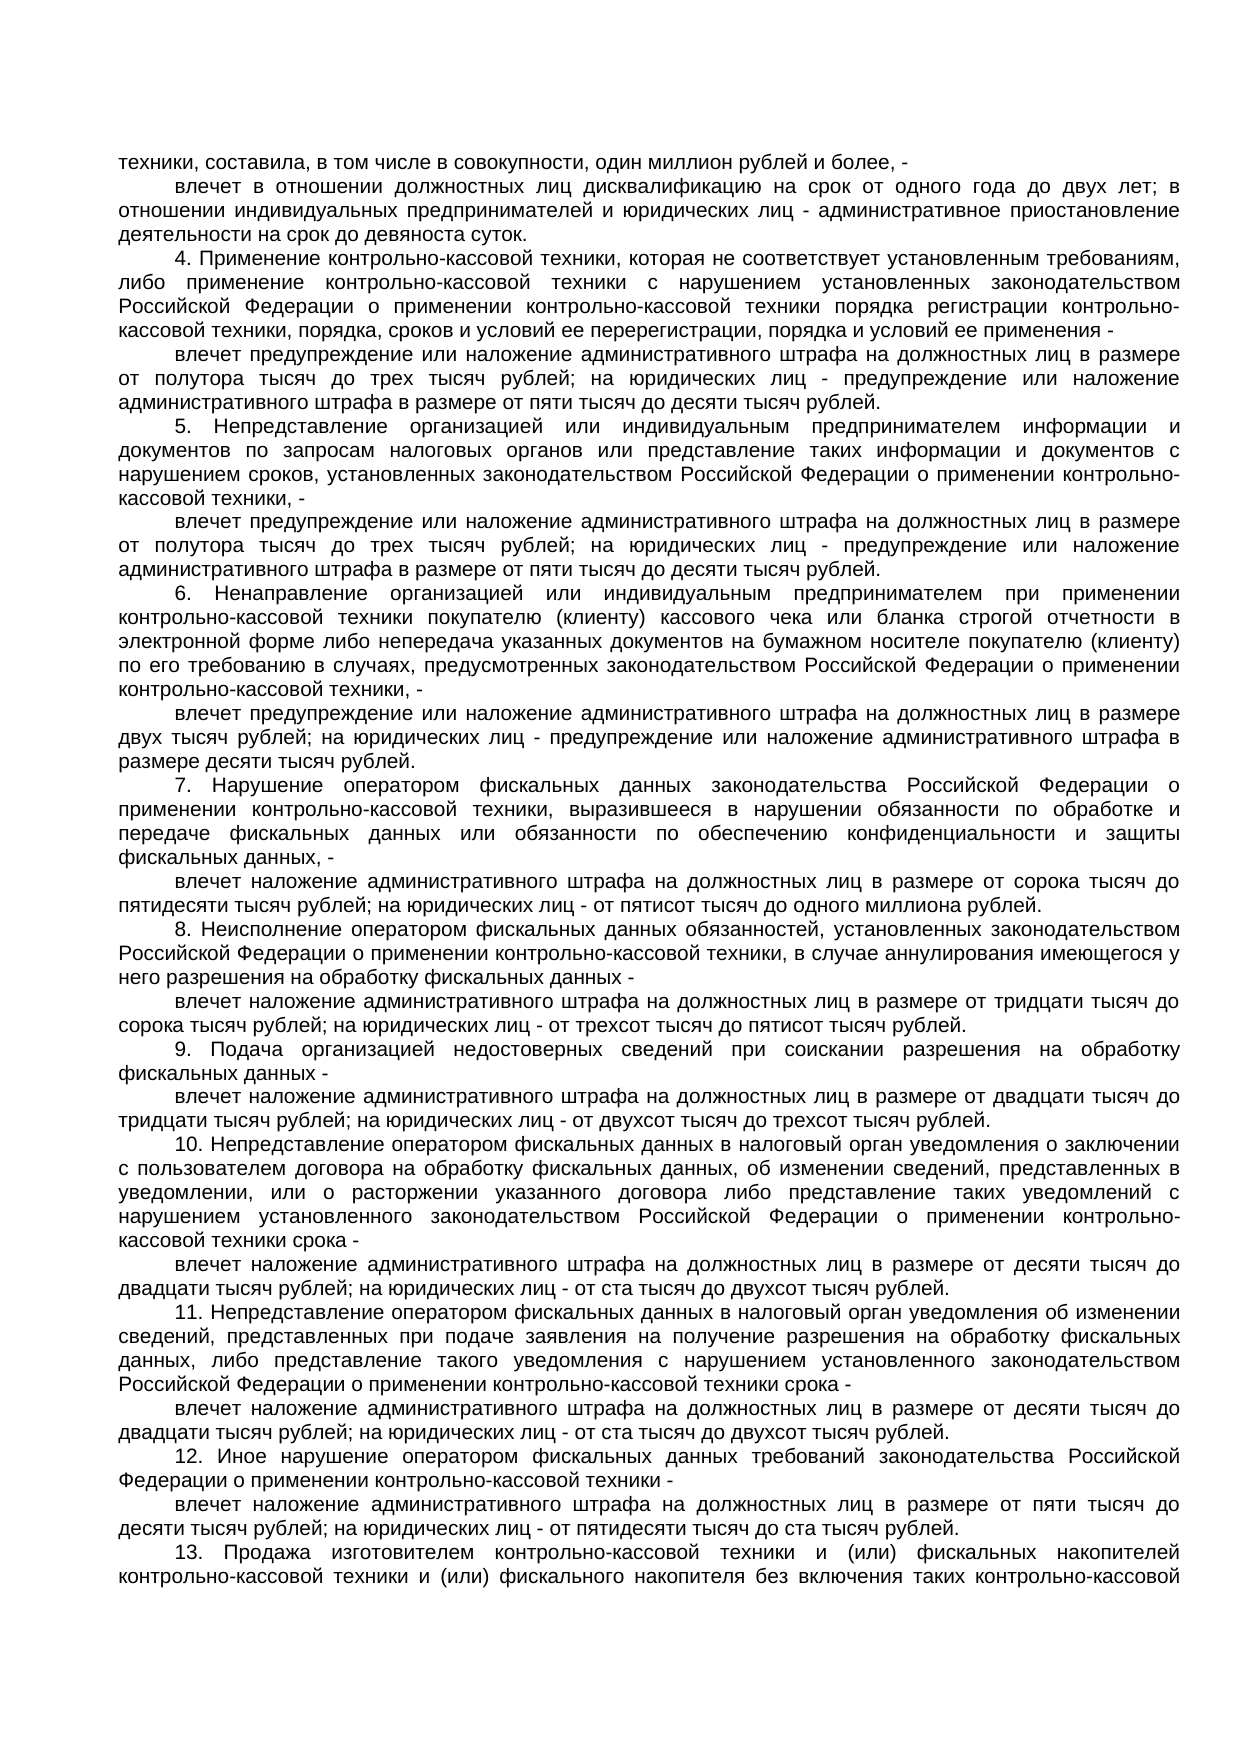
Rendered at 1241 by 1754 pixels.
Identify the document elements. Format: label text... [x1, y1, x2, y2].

text 5. Непредставление организацией или индивидуальным предпринимателем информации и документов по запросам налоговых органов или представление таких информации и документов с нарушением сроков, установленных законодательством Российской Федерации о применении контрольно-кассовой техники, - [118, 413, 1181, 509]
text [118, 150, 1181, 174]
text влечет наложение административного штрафа на должностных лиц в размере от двадцати тысяч до тридцати тысяч рублей; на юридических лиц - от двухсот тысяч до трехсот тысяч рублей. [118, 1084, 1181, 1132]
text 9. Подача организацией недостоверных сведений при соискании разрешения на обработку фискальных данных - [118, 1036, 1181, 1084]
text 12. Иное нарушение оператором фискальных данных требований законодательства Российской Федерации о применении контрольно-кассовой техники - [118, 1444, 1181, 1492]
text 4. Применение контрольно-кассовой техники, которая не соответствует установленным требованиям, либо применение контрольно-кассовой техники с нарушением установленных законодательством Российской Федерации о применении контрольно-кассовой техники порядка регистрации контрольно-кассовой техники, порядка, сроков и условий ее перерегистрации, порядка и условий ее применения - [118, 246, 1181, 342]
text влечет предупреждение или наложение административного штрафа на должностных лиц в размере от полутора тысяч до трех тысяч рублей; на юридических лиц - предупреждение или наложение административного штрафа в размере от пяти тысяч до десяти тысяч рублей. [118, 509, 1181, 581]
text влечет предупреждение или наложение административного штрафа на должностных лиц в размере двух тысяч рублей; на юридических лиц - предупреждение или наложение административного штрафа в размере десяти тысяч рублей. [118, 701, 1181, 773]
text 6. Ненаправление организацией или индивидуальным предпринимателем при применении контрольно-кассовой техники покупателю (клиенту) кассового чека или бланка строгой отчетности в электронной форме либо непередача указанных документов на бумажном носителе покупателю (клиенту) по его требованию в случаях, предусмотренных законодательством Российской Федерации о применении контрольно-кассовой техники, - [118, 581, 1181, 701]
text 7. Нарушение оператором фискальных данных законодательства Российской Федерации о применении контрольно-кассовой техники, выразившееся в нарушении обязанности по обработке и передаче фискальных данных или обязанности по обеспечению конфиденциальности и защиты фискальных данных, - [118, 773, 1181, 869]
text 11. Непредставление оператором фискальных данных в налоговый орган уведомления об изменении сведений, представленных при подаче заявления на получение разрешения на обработку фискальных данных, либо представление такого уведомления с нарушением установленного законодательством Российской Федерации о применении контрольно-кассовой техники срока - [118, 1300, 1181, 1396]
text влечет наложение административного штрафа на должностных лиц в размере от тридцати тысяч до сорока тысяч рублей; на юридических лиц - от трехсот тысяч до пятисот тысяч рублей. [118, 988, 1181, 1036]
text влечет наложение административного штрафа на должностных лиц в размере от пяти тысяч до десяти тысяч рублей; на юридических лиц - от пятидесяти тысяч до ста тысяч рублей. [118, 1492, 1181, 1539]
text влечет в отношении должностных лиц дисквалификацию на срок от одного года до двух лет; в отношении индивидуальных предпринимателей и юридических лиц - административное приостановление деятельности на срок до девяноста суток. [118, 174, 1181, 246]
text 10. Непредставление оператором фискальных данных в налоговый орган уведомления о заключении с пользователем договора на обработку фискальных данных, об изменении сведений, представленных в уведомлении, или о расторжении указанного договора либо представление таких уведомлений с нарушением установленного законодательством Российской Федерации о применении контрольно-кассовой техники срока - [118, 1132, 1181, 1252]
text 8. Неисполнение оператором фискальных данных обязанностей, установленных законодательством Российской Федерации о применении контрольно-кассовой техники, в случае аннулирования имеющегося у него разрешения на обработку фискальных данных - [118, 917, 1181, 988]
text влечет предупреждение или наложение административного штрафа на должностных лиц в размере от полутора тысяч до трех тысяч рублей; на юридических лиц - предупреждение или наложение административного штрафа в размере от пяти тысяч до десяти тысяч рублей. [118, 342, 1181, 413]
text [118, 1539, 1181, 1587]
text влечет наложение административного штрафа на должностных лиц в размере от сорока тысяч до пятидесяти тысяч рублей; на юридических лиц - от пятисот тысяч до одного миллиона рублей. [118, 869, 1181, 917]
